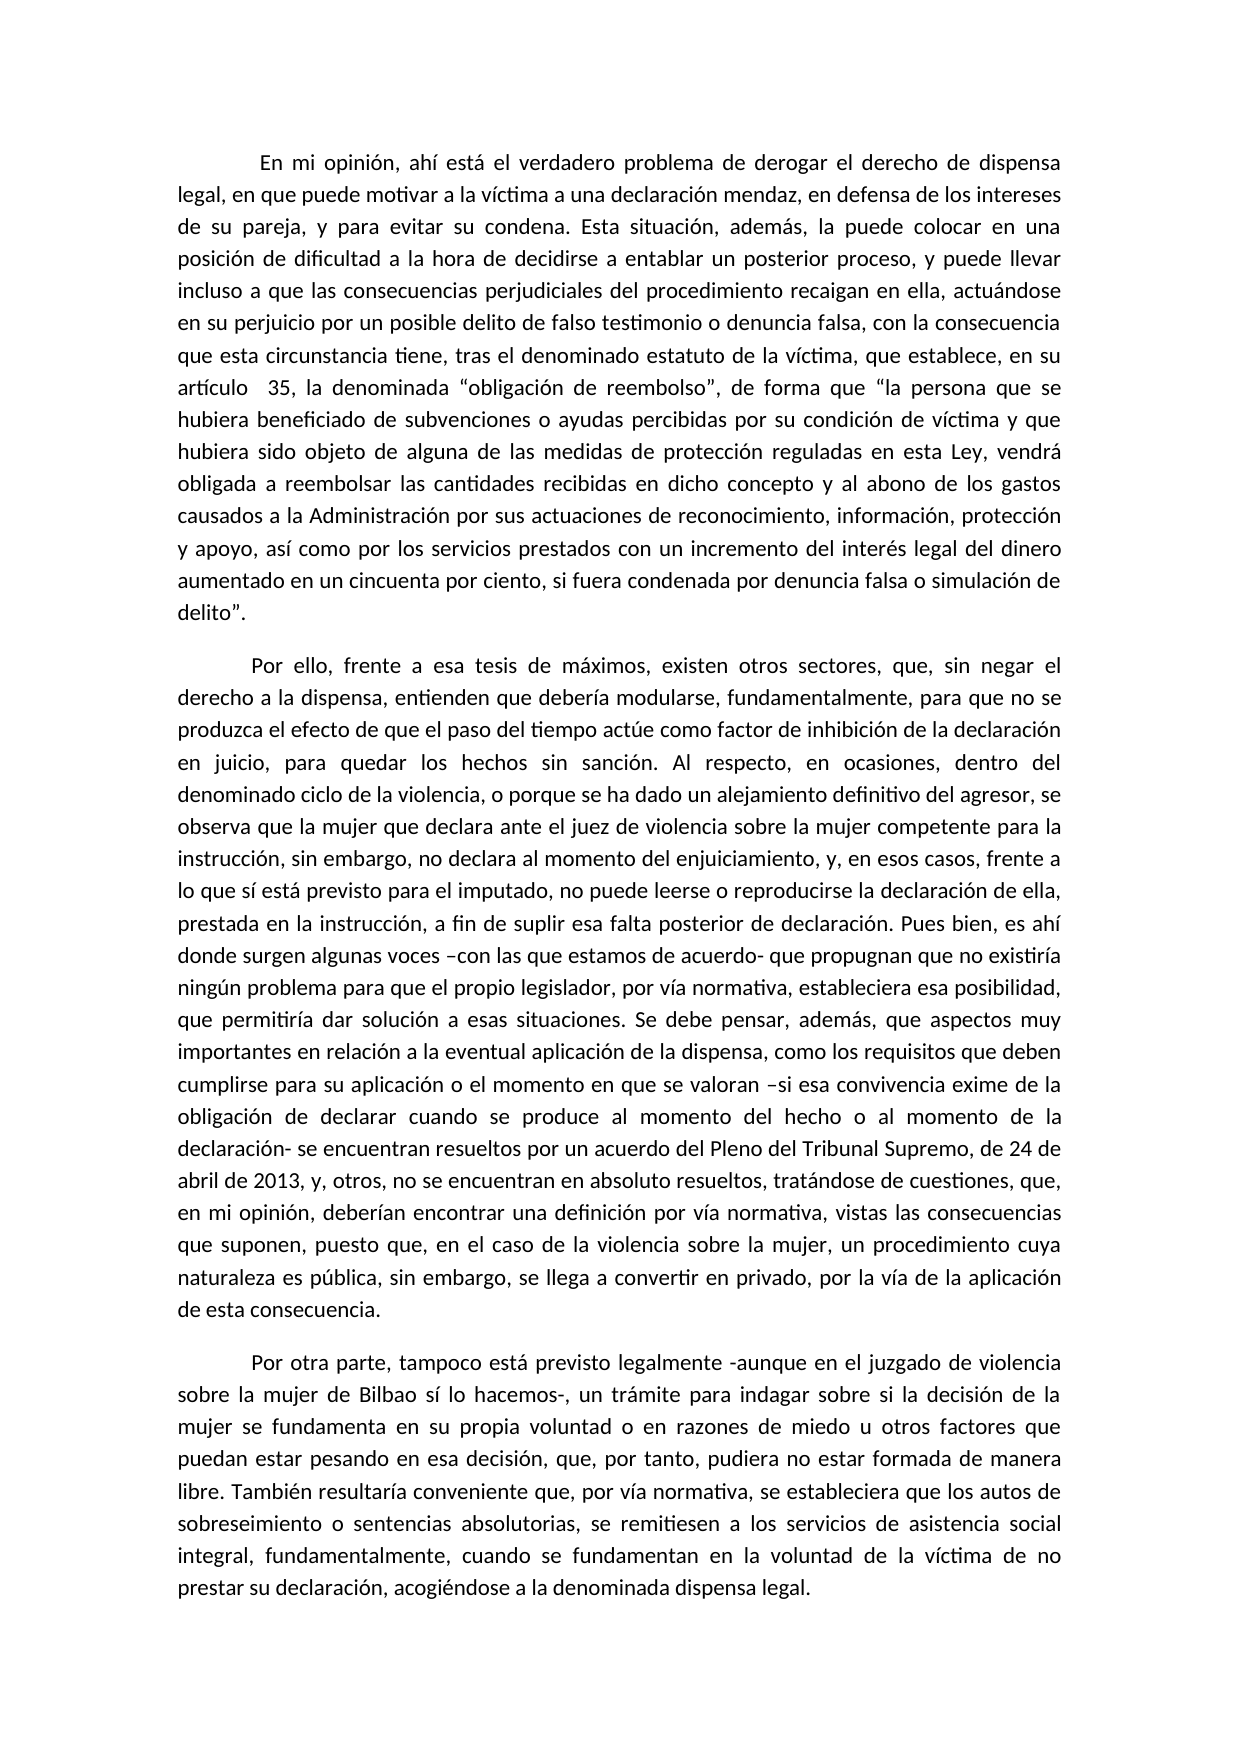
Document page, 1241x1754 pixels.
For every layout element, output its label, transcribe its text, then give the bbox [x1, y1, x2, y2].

text Por ello, frente a esa tesis de máximos, existen otros sectores, que, sin negar el derecho a la dispensa, entienden que debería modularse, fundamentalmente, para que no se produzca el efecto de que el paso del tiempo actúe como factor de inhibición de la declaración en juicio, para quedar los hechos sin sanción. Al respecto, en ocasiones, dentro del denominado ciclo de la violencia, o porque se ha dado un alejamiento definitivo del agresor, se observa que la mujer que declara ante el juez de violencia sobre la mujer competente para la instrucción, sin embargo, no declara al momento del enjuiciamiento, y, en esos casos, frente a lo que sí está previsto para el imputado, no puede leerse o reproducirse la declaración de ella, prestada en la instrucción, a fin de suplir esa falta posterior de declaración. Pues bien, es ahí donde surgen algunas voces –con las que estamos de acuerdo- que propugnan que no existiría ningún problema para que el propio legislador, por vía normativa, estableciera esa posibilidad, que permitiría dar solución a esas situaciones. Se debe pensar, además, que aspectos muy importantes en relación a la eventual aplicación de la dispensa, como los requisitos que deben cumplirse para su aplicación o el momento en que se valoran –si esa convivencia exime de la obligación de declarar cuando se produce al momento del hecho o al momento de la declaración- se encuentran resueltos por un acuerdo del Pleno del Tribunal Supremo, de 24 de abril de 2013, y, otros, no se encuentran en absoluto resueltos, tratándose de cuestiones, que, en mi opinión, deberían encontrar una definición por vía normativa, vistas las consecuencias que suponen, puesto que, en el caso de la violencia sobre la mujer, un procedimiento cuya naturaleza es pública, sin embargo, se llega a convertir en privado, por la vía de la aplicación de esta consecuencia. [177, 651, 1063, 1323]
text Por otra parte, tampoco está previsto legalmente -aunque en el juzgado de violencia sobre la mujer de Bilbao sí lo hacemos-, un trámite para indagar sobre si la decisión de la mujer se fundamenta en su propia voluntad o en razones de miedo u otros factores que puedan estar pesando en esa decisión, que, por tanto, pudiera no estar formada de manera libre. También resultaría conveniente que, por vía normativa, se estableciera que los autos de sobreseimiento o sentencias absolutorias, se remitiesen a los servicios de asistencia social integral, fundamentalmente, cuando se fundamentan en la voluntad de la víctima de no prestar su declaración, acogiéndose a la denominada dispensa legal. [177, 1348, 1063, 1601]
text En mi opinión, ahí está el verdadero problema de derogar el derecho de dispensa legal, en que puede motivar a la víctima a una declaración mendaz, en defensa de los intereses de su pareja, y para evitar su condena. Esta situación, además, la puede colocar en una posición de dificultad a la hora de decidirse a entablar un posterior proceso, y puede llevar incluso a que las consecuencias perjudiciales del procedimiento recaigan en ella, actuándose en su perjuicio por un posible delito de falso testimonio o denuncia falsa, con la consecuencia que esta circunstancia tiene, tras el denominado estatuto de la víctima, que establece, en su artículo 35, la denominada “obligación de reembolso”, de forma que “la persona que se hubiera beneficiado de subvenciones o ayudas percibidas por su condición de víctima y que hubiera sido objeto de alguna de las medidas de protección reguladas en esta Ley, vendrá obligada a reembolsar las cantidades recibidas en dicho concepto y al abono de los gastos causados a la Administración por sus actuaciones de reconocimiento, información, protección y apoyo, así como por los servicios prestados con un incremento del interés legal del dinero aumentado en un cincuenta por ciento, si fuera condenada por denuncia falsa o simulación de delito”. [177, 148, 1063, 626]
